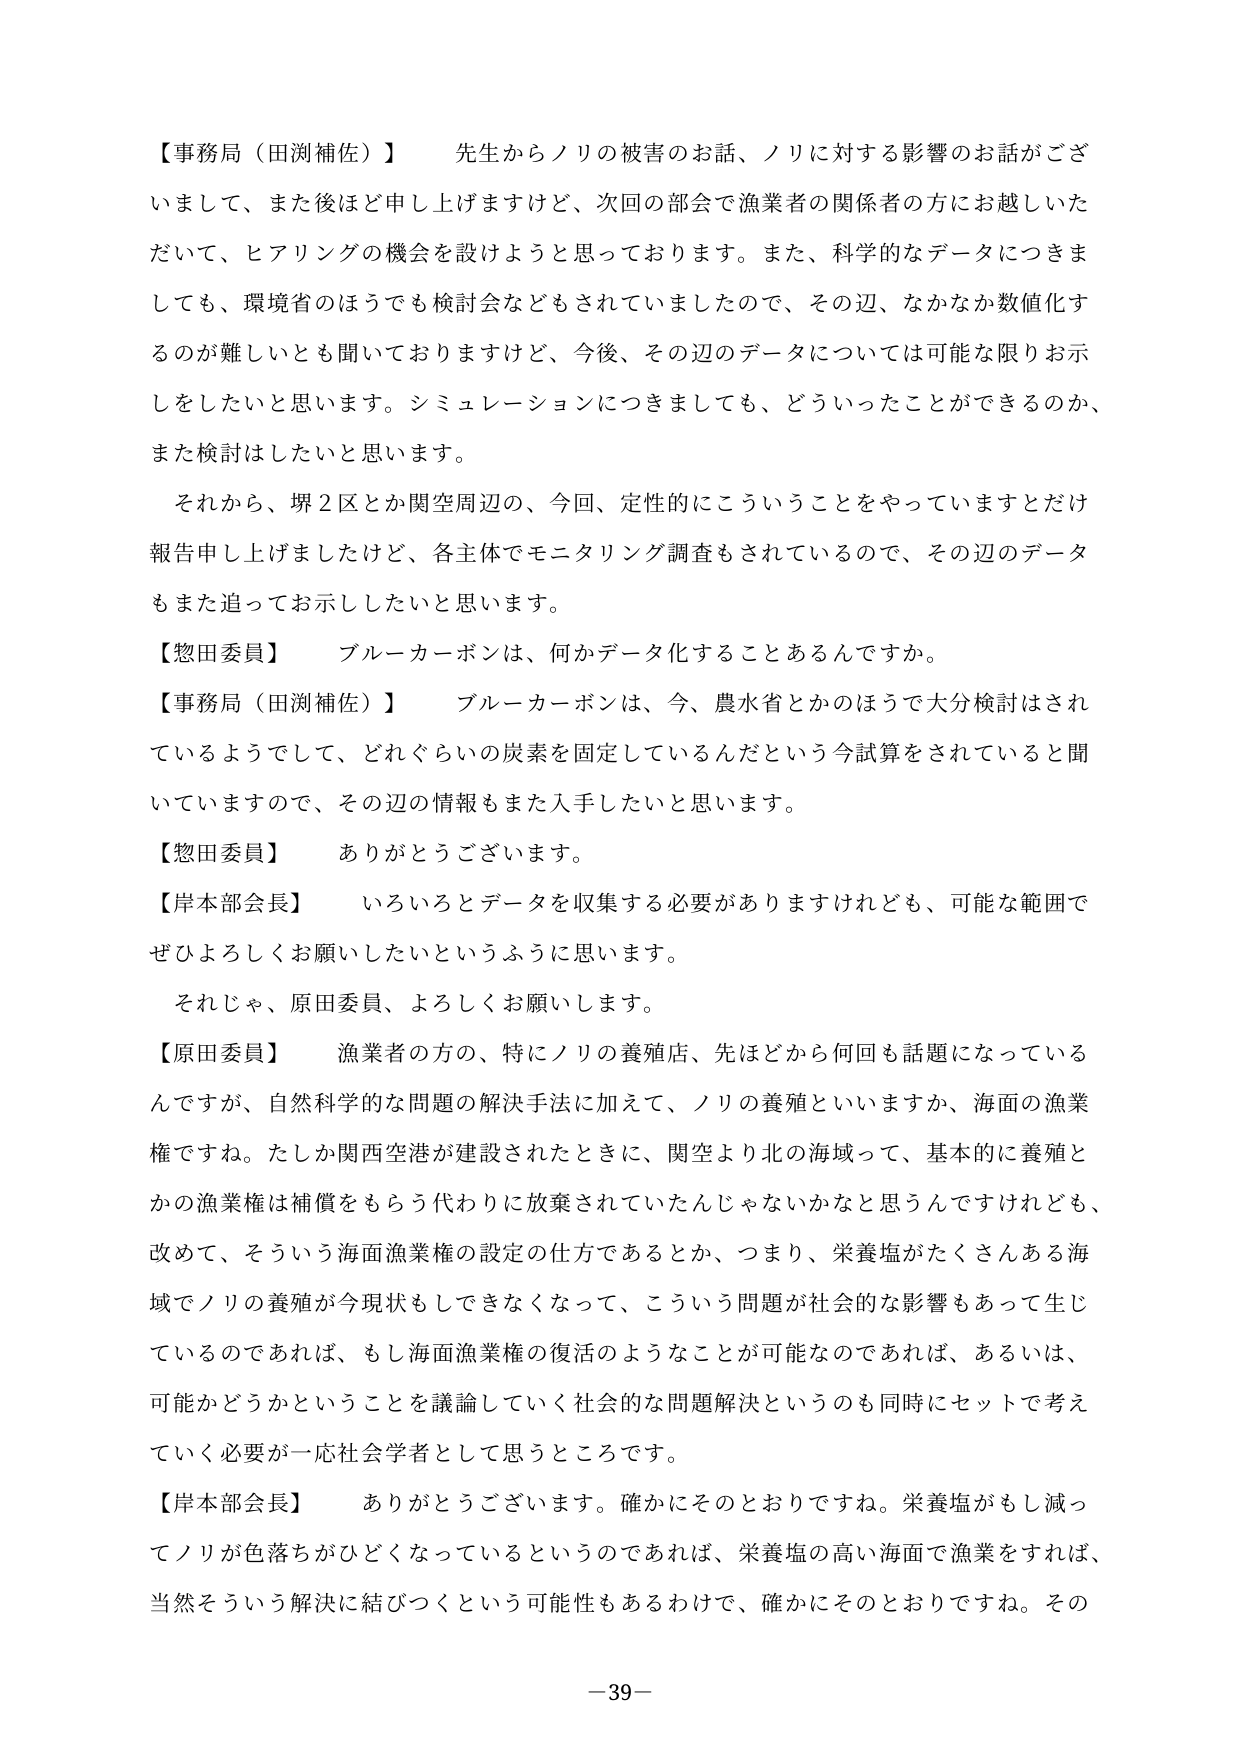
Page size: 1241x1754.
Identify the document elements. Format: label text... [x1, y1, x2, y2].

text それじゃ、原田委員、よろしくお願いします。 [149, 977, 1091, 1027]
text 【惣田委員】 ありがとうございます。 [149, 827, 1091, 877]
text 【原田委員】 漁業者の方の、特にノリの養殖店、先ほどから何回も話題になっているんですが、自然科学的な問題の解決手法に加えて、ノリの養殖といいますか、海面の漁業権ですね。たしか関西空港が建設されたときに、関空より北の海域って、基本的に養殖とかの漁業権は補償をもらう代わりに放棄されていたんじゃないかなと思うんですけれども、改めて、そういう海面漁業権の設定の仕方であるとか、つまり、栄養塩がたくさんある海域でノリの養殖が今現状もしできなくなって、こういう問題が社会的な影響もあって生じているのであれば、もし海面漁業権の復活のようなことが可能なのであれば、あるいは、可能かどうかということを議論していく社会的な問題解決というのも同時にセットで考えていく必要が一応社会学者として思うところです。 [149, 1027, 1091, 1477]
text 【惣田委員】 ブルーカーボンは、何かデータ化することあるんですか。 [149, 627, 1091, 677]
text 【事務局（田渕補佐）】 ブルーカーボンは、今、農水省とかのほうで大分検討はされているようでして、どれぐらいの炭素を固定しているんだという今試算をされていると聞いていますので、その辺の情報もまた入手したいと思います。 [149, 677, 1091, 827]
text 【事務局（田渕補佐）】 先生からノリの被害のお話、ノリに対する影響のお話がございまして、また後ほど申し上げますけど、次回の部会で漁業者の関係者の方にお越しいただいて、ヒアリングの機会を設けようと思っております。また、科学的なデータにつきましても、環境省のほうでも検討会などもされていましたので、その辺、なかなか数値化するのが難しいとも聞いておりますけど、今後、その辺のデータについては可能な限りお示しをしたいと思います。シミュレーションにつきましても、どういったことができるのか、また検討はしたいと思います。 [149, 127, 1091, 477]
text それから、堺２区とか関空周辺の、今回、定性的にこういうことをやっていますとだけ報告申し上げましたけど、各主体でモニタリング調査もされているので、その辺のデータもまた追ってお示ししたいと思います。 [149, 477, 1091, 627]
text 【岸本部会長】 いろいろとデータを収集する必要がありますけれども、可能な範囲でぜひよろしくお願いしたいというふうに思います。 [149, 877, 1091, 977]
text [149, 1477, 1091, 1627]
